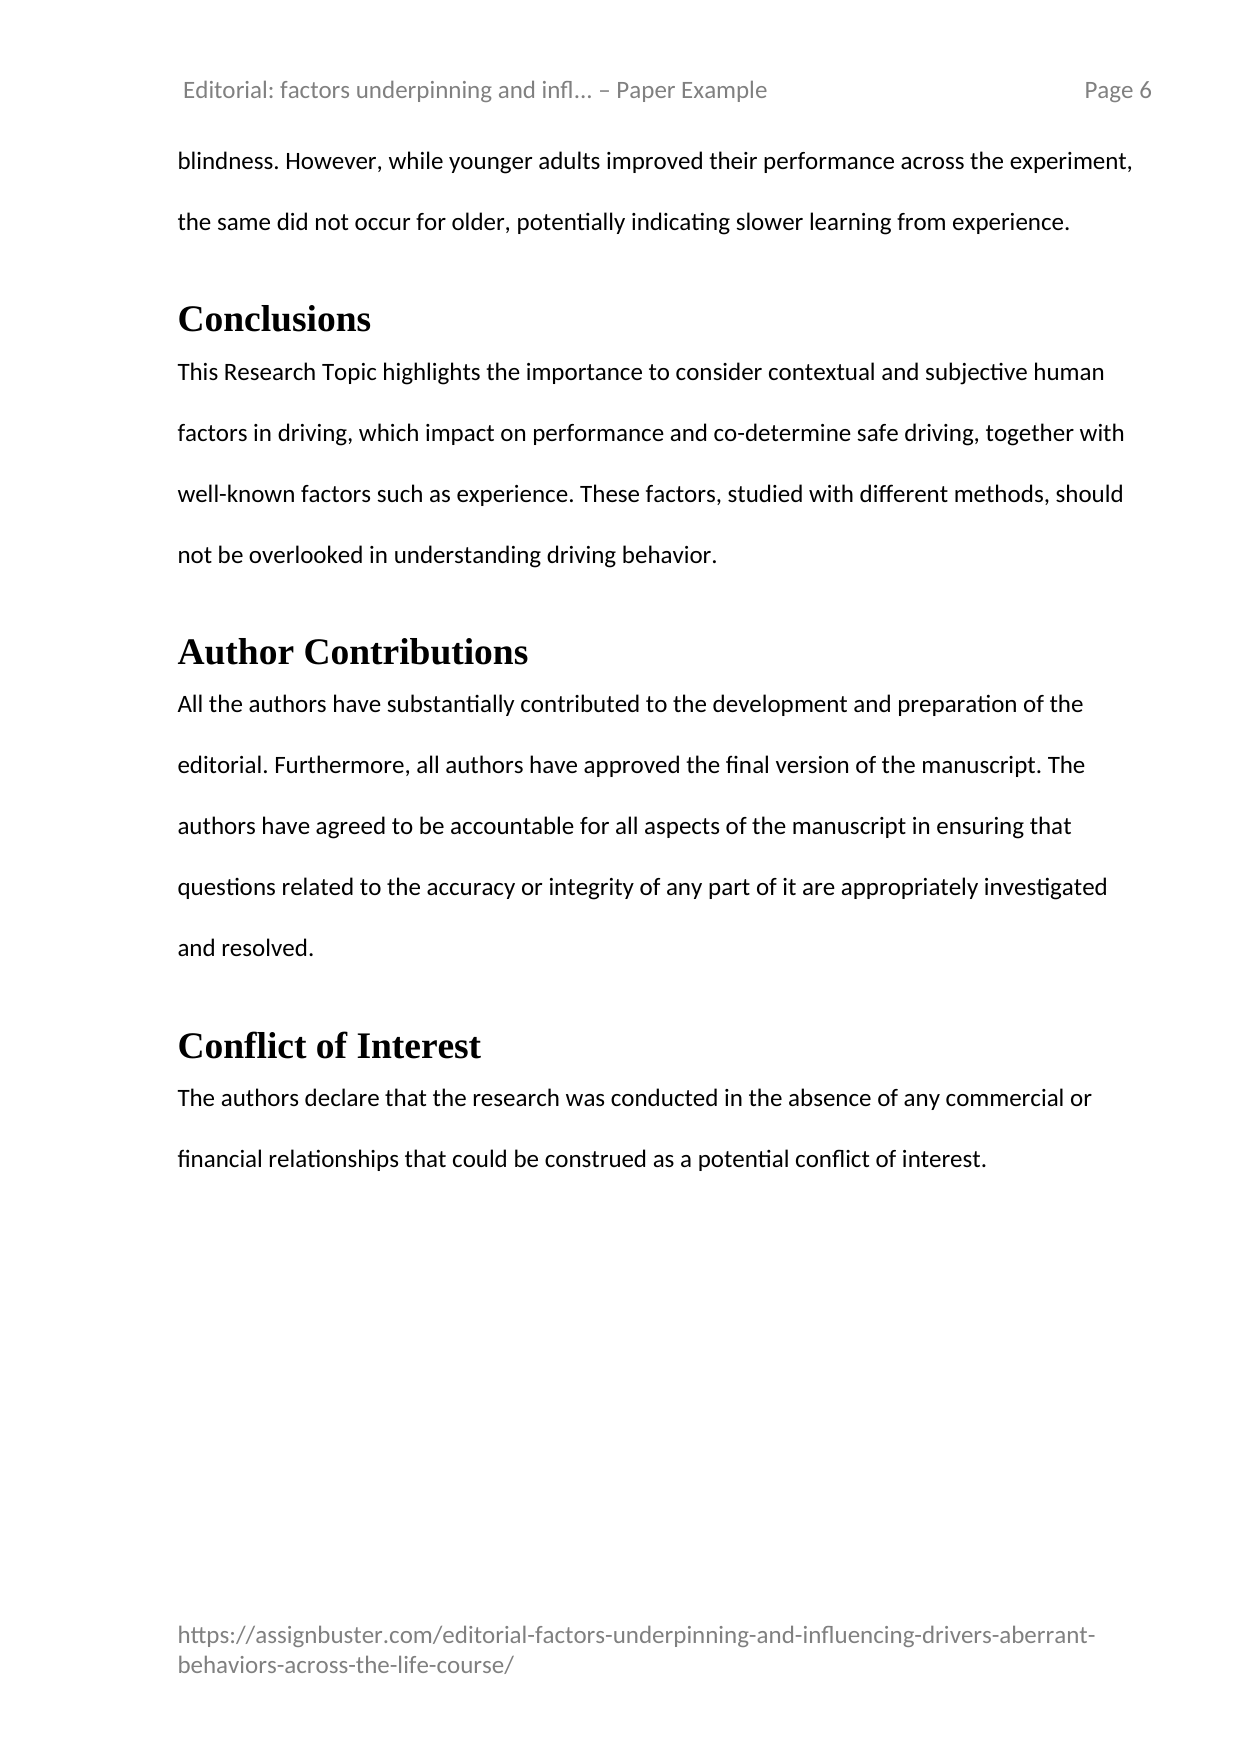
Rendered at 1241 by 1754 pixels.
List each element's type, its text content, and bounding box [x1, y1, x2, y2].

subtitle Conclusions [177, 297, 1152, 340]
text This Research Topic highlights the importance to consider contextual and subjective human factors in driving, which impact on performance and co-determine safe driving, together with well-known factors such as experience. These factors, studied with different methods, should not be overlooked in understanding driving behavior. [177, 356, 1152, 569]
subtitle Conflict of Interest [177, 1023, 1152, 1066]
subtitle Author Contributions [177, 629, 1152, 672]
text The authors declare that the research was conducted in the absence of any commercial or financial relationships that could be construed as a potential conflict of interest. [177, 1082, 1152, 1174]
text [177, 145, 1152, 237]
text All the authors have substantially contributed to the development and preparation of the editorial. Furthermore, all authors have approved the final version of the manuscript. The authors have agreed to be accountable for all aspects of the manuscript in ensuring that questions related to the accuracy or integrity of any part of it are appropriately investigated and resolved. [177, 688, 1152, 963]
